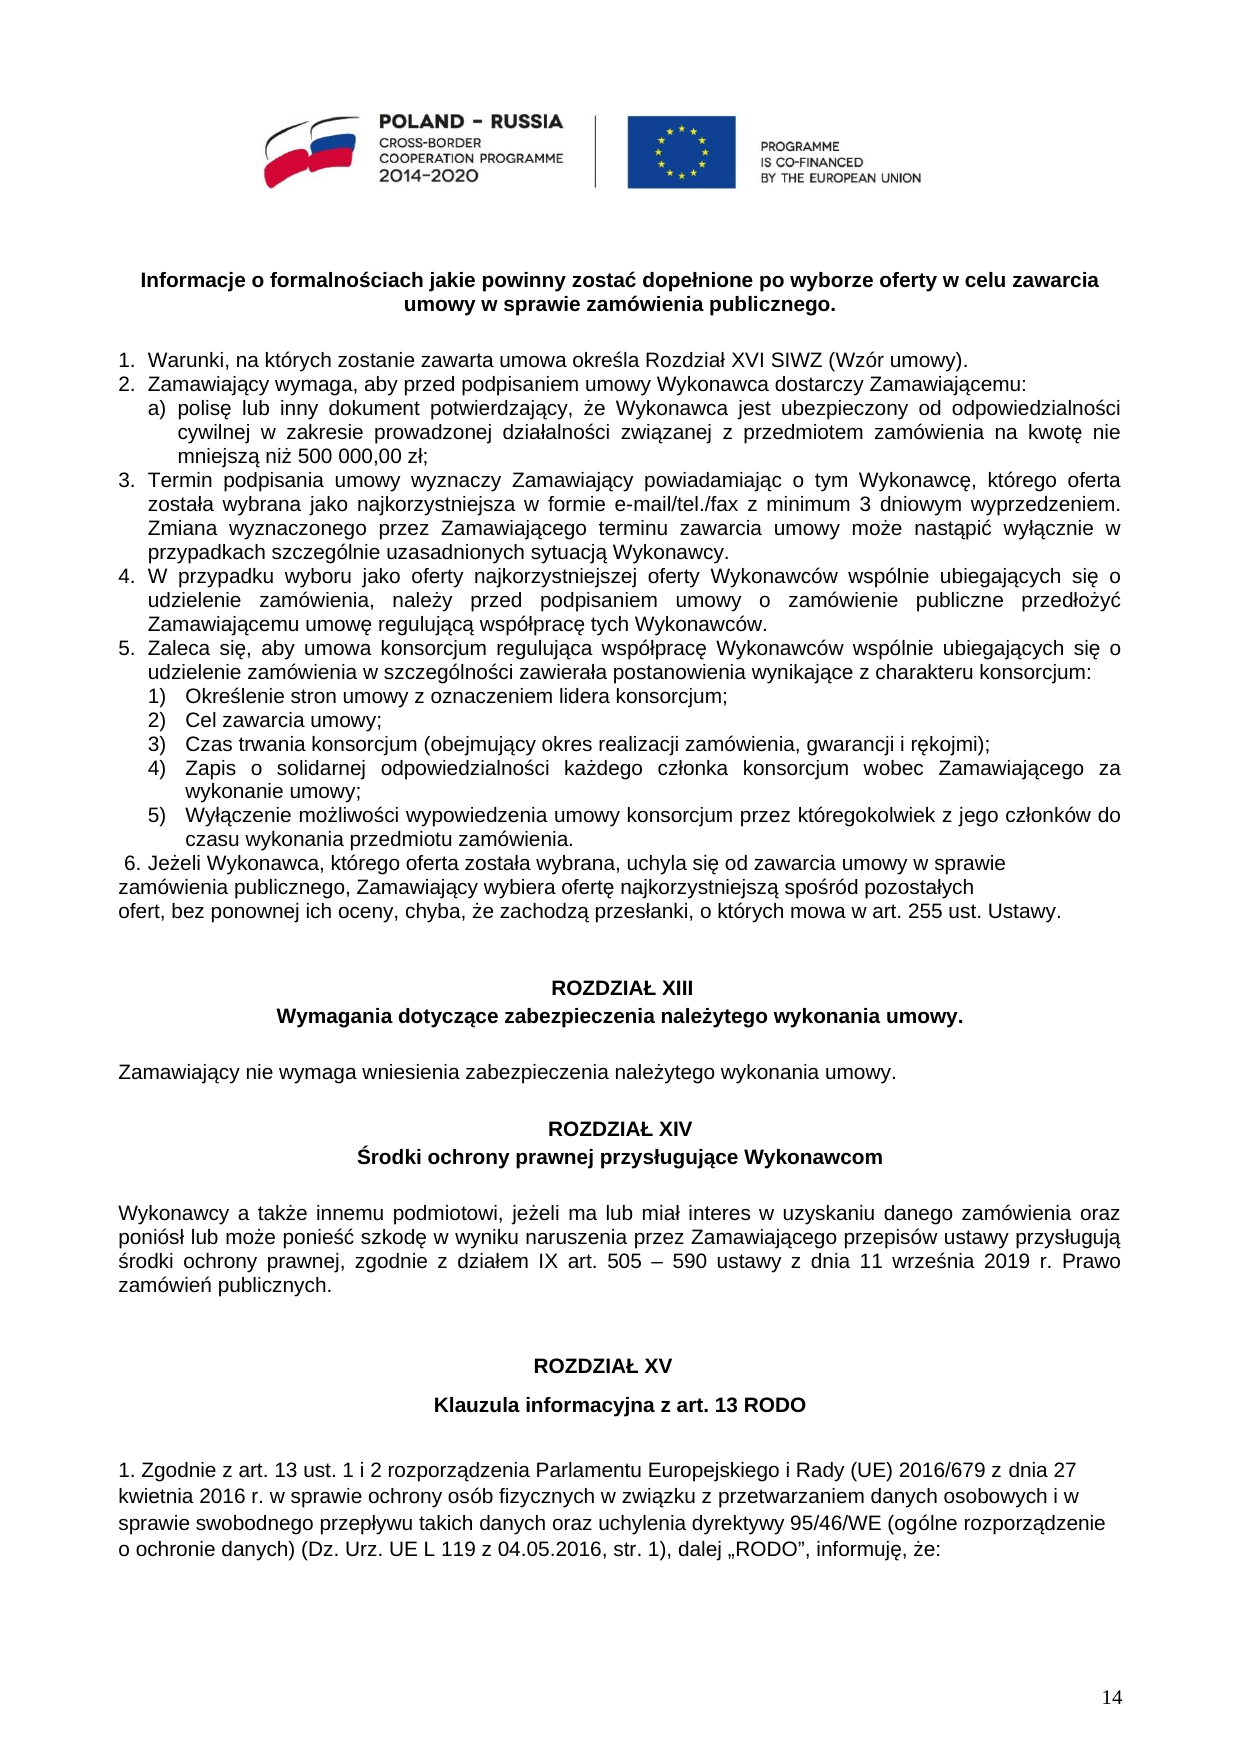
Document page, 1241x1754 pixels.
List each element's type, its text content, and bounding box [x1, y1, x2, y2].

list polisę lub inny dokument potwierdzający, że Wykonawca jest ubezpieczony od odpowiedzialności cywilnej w zakresie prowadzonej działalności związanej z przedmiotem zamówienia na kwotę nie mniejszą niż 500 000,00 zł; [148, 396, 1122, 468]
text 1. Zgodnie z art. 13 ust. 1 i 2 rozporządzenia Parlamentu Europejskiego i Rady (UE) 2016/679 z dnia 27 kwietnia 2016 r. w sprawie ochrony osób fizycznych w związku z przetwarzaniem danych osobowych i w sprawie swobodnego przepływu takich danych oraz uchylenia dyrektywy 95/46/WE (ogólne rozporządzenie o ochronie danych) (Dz. Urz. UE L 119 z 04.05.2016, str. 1), dalej „RODO”, informuję, że: [118, 1458, 1122, 1561]
text ROZDZIAŁ XIII [118, 947, 1122, 1000]
text zamówienia publicznego, Zamawiający wybiera ofertę najkorzystniejszą spośród pozostałych [118, 875, 1122, 899]
list Zaleca się, aby umowa konsorcjum regulująca współpracę Wykonawców wspólnie ubiegających się o udzielenie zamówienia w szczególności zawierała postanowienia wynikające z charakteru konsorcjum: [118, 636, 1122, 683]
list W przypadku wyboru jako oferty najkorzystniejszej oferty Wykonawców wspólnie ubiegających się o udzielenie zamówienia, należy przed podpisaniem umowy o zamówienie publiczne przedłożyć Zamawiającemu umowę regulującą współpracę tych Wykonawców. [118, 564, 1122, 636]
text Zamawiający nie wymaga wniesienia zabezpieczenia należytego wykonania umowy. [118, 1060, 1122, 1084]
text Klauzula informacyjna z art. 13 RODO [118, 1393, 1122, 1417]
text Wymagania dotyczące zabezpieczenia należytego wykonania umowy. [118, 1004, 1122, 1028]
list Jeżeli Wykonawca, którego oferta została wybrana, uchyla się od zawarcia umowy w sprawie [124, 851, 1122, 875]
text ofert, bez ponownej ich oceny, chyba, że zachodzą przesłanki, o których mowa w art. 255 ust. Ustawy. [118, 899, 1122, 923]
list Termin podpisania umowy wyznaczy Zamawiający powiadamiając o tym Wykonawcę, którego oferta została wybrana jako najkorzystniejsza w formie e-mail/tel./fax z minimum 3 dniowym wyprzedzeniem. Zmiana wyznaczonego przez Zamawiającego terminu zawarcia umowy może nastąpić wyłącznie w przypadkach szczególnie uzasadnionych sytuacją Wykonawcy. [118, 468, 1122, 564]
list Zamawiający wymaga, aby przed podpisaniem umowy Wykonawca dostarczy Zamawiającemu: [118, 372, 1122, 396]
text Wykonawcy a także innemu podmiotowi, jeżeli ma lub miał interes w uzyskaniu danego zamówienia oraz poniósł lub może ponieść szkodę w wyniku naruszenia przez Zamawiającego przepisów ustawy przysługują środki ochrony prawnej, zgodnie z działem IX art. 505 – 590 ustawy z dnia 11 września 2019 r. Prawo zamówień publicznych. [118, 1201, 1122, 1297]
list Wyłączenie możliwości wypowiedzenia umowy konsorcjum przez któregokolwiek z jego członków do czasu wykonania przedmiotu zamówienia. [148, 803, 1122, 851]
picture [234, 59, 947, 239]
text Środki ochrony prawnej przysługujące Wykonawcom [118, 1144, 1122, 1168]
text Informacje o formalnościach jakie powinny zostać dopełnione po wyborze oferty w celu zawarcia umowy w sprawie zamówienia publicznego. [118, 268, 1122, 316]
list Warunki, na których zostanie zawarta umowa określa Rozdział XVI SIWZ (Wzór umowy). [118, 348, 1122, 372]
list Cel zawarcia umowy; [148, 707, 1122, 731]
text ROZDZIAŁ XV [162, 1301, 1122, 1377]
text ROZDZIAŁ XIV [118, 1116, 1122, 1140]
list Czas trwania konsorcjum (obejmujący okres realizacji zamówienia, gwarancji i rękojmi); [148, 731, 1122, 755]
list Określenie stron umowy z oznaczeniem lidera konsorcjum; [148, 683, 1122, 707]
list Zapis o solidarnej odpowiedzialności każdego członka konsorcjum wobec Zamawiającego za wykonanie umowy; [148, 755, 1122, 803]
